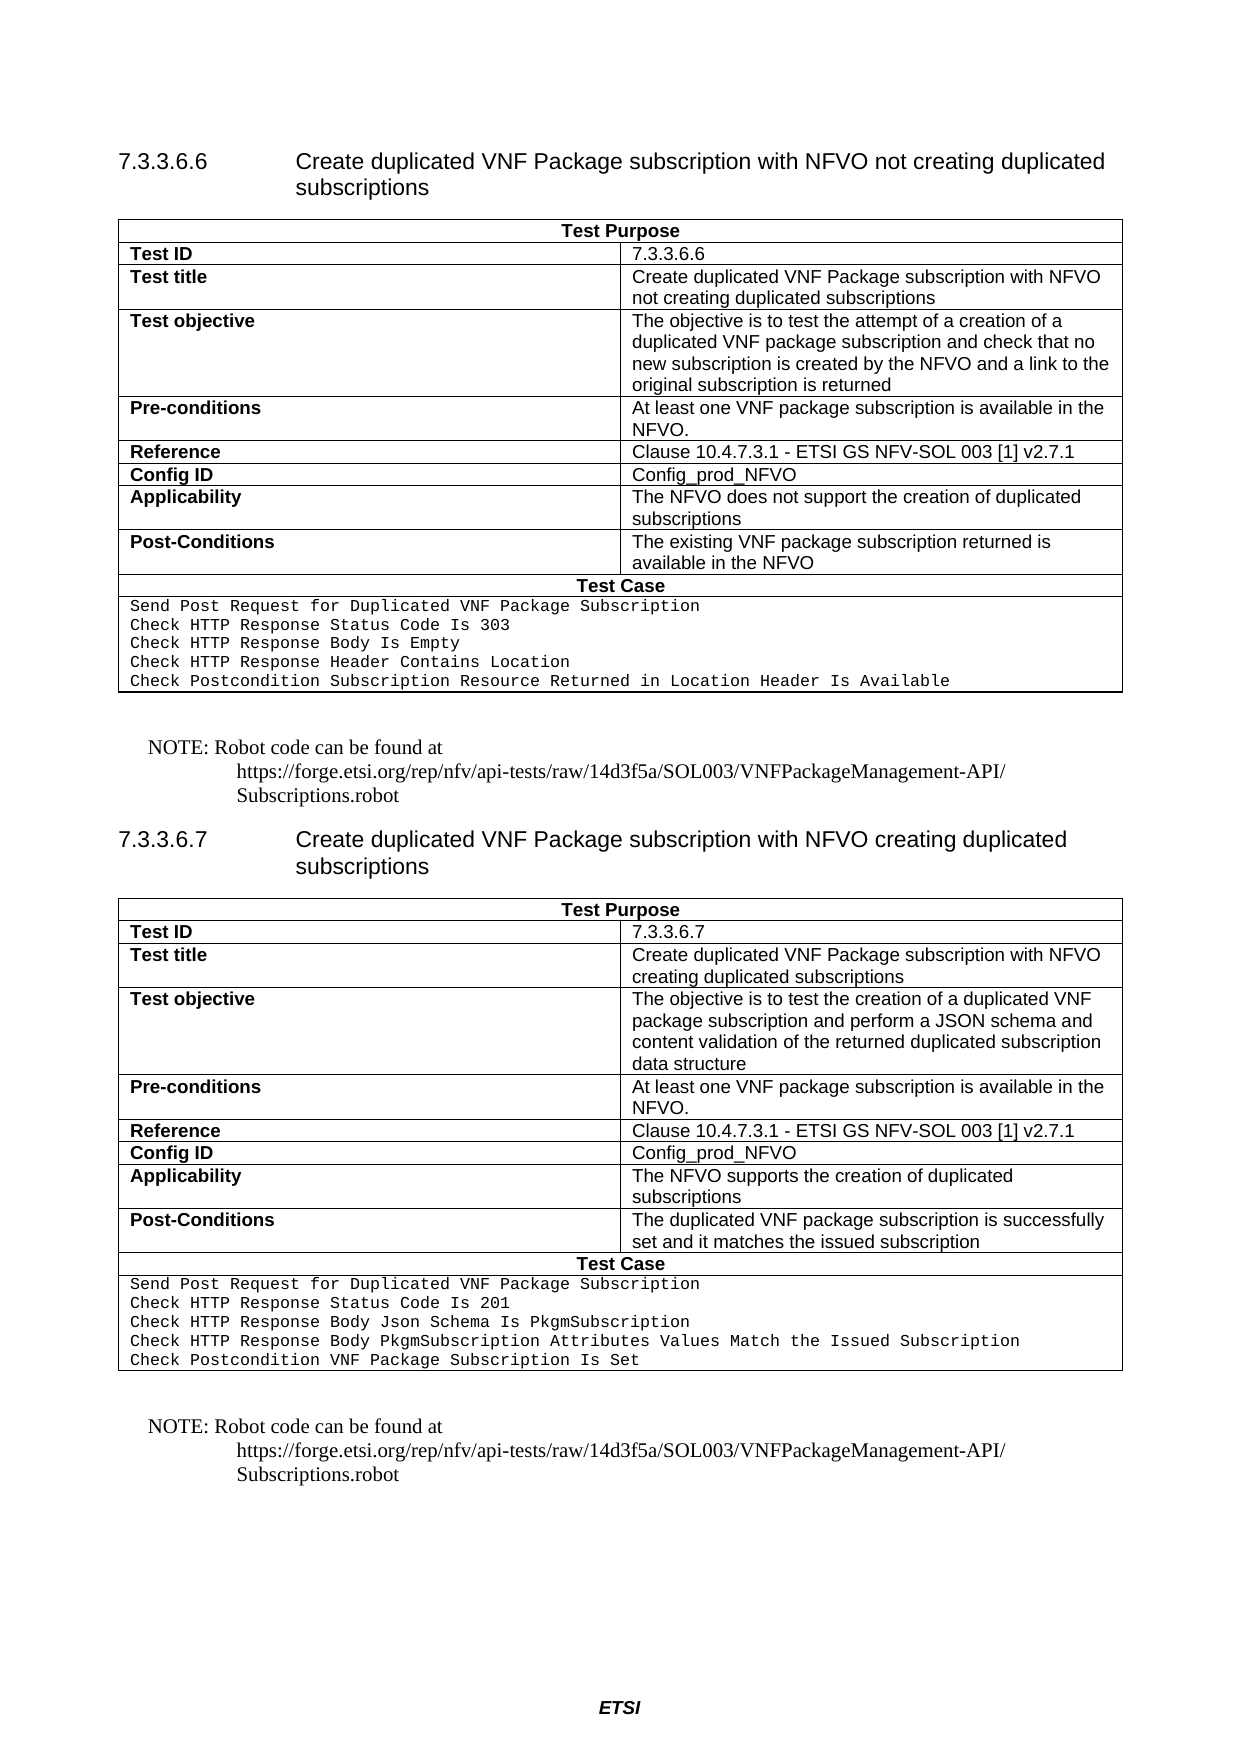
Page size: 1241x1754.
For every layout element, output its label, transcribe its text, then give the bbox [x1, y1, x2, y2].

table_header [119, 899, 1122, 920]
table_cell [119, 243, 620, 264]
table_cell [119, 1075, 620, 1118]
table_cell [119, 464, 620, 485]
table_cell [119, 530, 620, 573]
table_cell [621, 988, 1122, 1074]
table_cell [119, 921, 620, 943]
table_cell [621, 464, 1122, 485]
text NOTE: Robot code can be found at https://forge.etsi.org/rep/nfv/api-tests/raw/14d3f5a/SOL003/VNFPackageManagement-API/Subscriptions.robot [148, 735, 1122, 807]
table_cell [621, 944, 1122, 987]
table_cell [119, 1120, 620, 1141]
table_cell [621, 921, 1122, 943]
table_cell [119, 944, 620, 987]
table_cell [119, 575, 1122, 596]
subtitle 7.3.3.6.6 Create duplicated VNF Package subscription with NFVO not creating duplicated subscriptions [118, 148, 1122, 200]
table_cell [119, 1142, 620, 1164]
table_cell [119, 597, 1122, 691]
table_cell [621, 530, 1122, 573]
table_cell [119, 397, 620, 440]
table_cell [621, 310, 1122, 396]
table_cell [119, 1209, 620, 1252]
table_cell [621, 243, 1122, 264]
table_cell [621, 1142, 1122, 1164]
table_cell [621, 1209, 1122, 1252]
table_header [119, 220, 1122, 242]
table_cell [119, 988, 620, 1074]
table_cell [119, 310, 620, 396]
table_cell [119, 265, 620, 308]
subtitle 7.3.3.6.7 Create duplicated VNF Package subscription with NFVO creating duplicated subscriptions [118, 826, 1122, 879]
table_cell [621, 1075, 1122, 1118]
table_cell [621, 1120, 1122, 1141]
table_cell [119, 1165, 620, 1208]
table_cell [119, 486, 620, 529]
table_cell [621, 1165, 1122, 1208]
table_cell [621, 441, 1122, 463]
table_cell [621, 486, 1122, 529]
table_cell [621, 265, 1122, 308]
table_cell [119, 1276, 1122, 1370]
text NOTE: Robot code can be found at https://forge.etsi.org/rep/nfv/api-tests/raw/14d3f5a/SOL003/VNFPackageManagement-API/Subscriptions.robot [148, 1414, 1122, 1486]
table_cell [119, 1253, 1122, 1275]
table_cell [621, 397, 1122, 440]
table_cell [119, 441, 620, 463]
